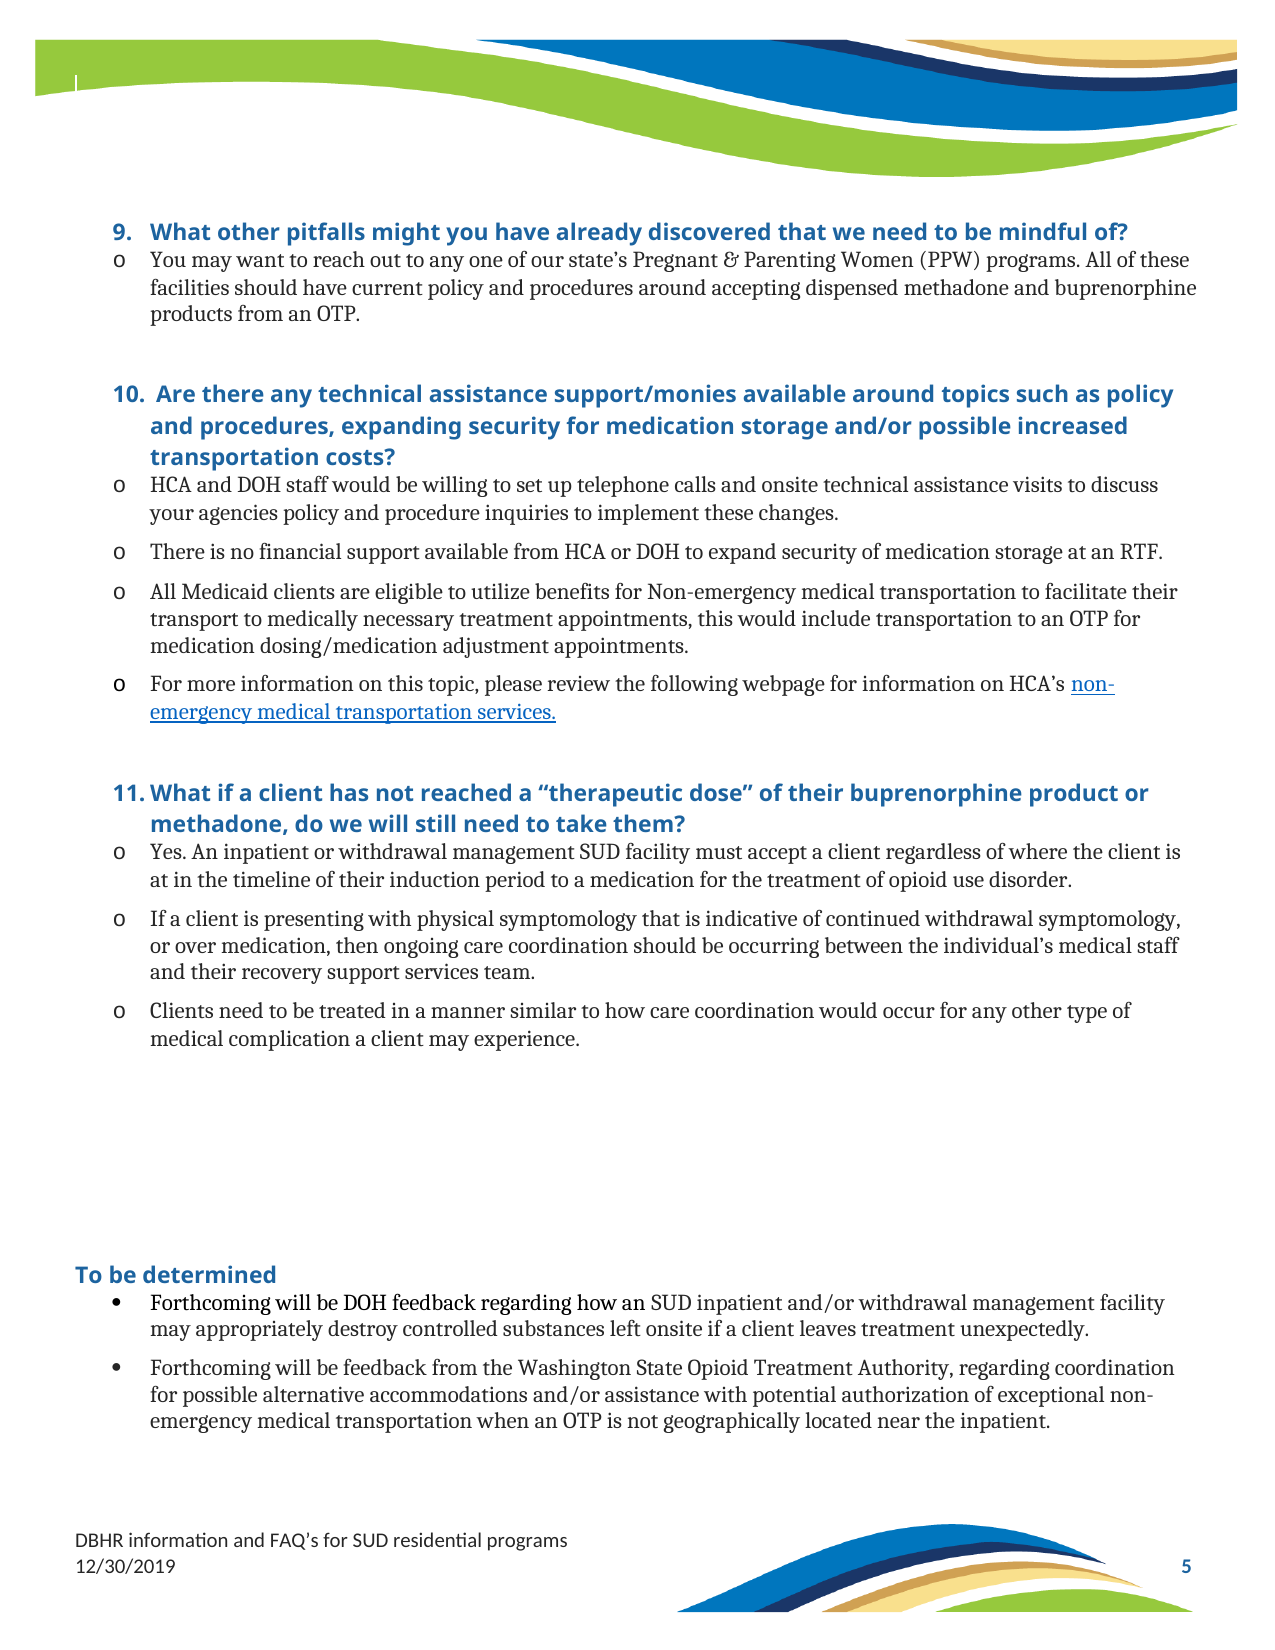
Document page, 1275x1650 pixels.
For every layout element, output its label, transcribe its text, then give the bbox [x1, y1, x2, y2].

list You may want to reach out to any one of our state’s Pregnant & Parenting Women (PPW) programs. All of these facilities should have current policy and procedures around accepting dispensed methadone and buprenorphine products from an OTP. [112, 247, 1200, 327]
list Clients need to be treated in a manner similar to how care coordination would occur for any other type of medical complication a client may experience. [112, 998, 1200, 1052]
picture [0, 0, 1274, 1649]
list All Medicaid clients are eligible to utilize benefits for Non-emergency medical transportation to facilitate their transport to medically necessary treatment appointments, this would include transportation to an OTP for medication dosing/medication adjustment appointments. [112, 578, 1200, 659]
list Are there any technical assistance support/monies available around topics such as policy and procedures, expanding security for medication storage and/or possible increased transportation costs? [112, 378, 1200, 472]
list What if a client has not reached a “therapeutic dose” of their buprenorphine product or methadone, do we will still need to take them? [112, 776, 1200, 839]
list Forthcoming will be feedback from the Washington State Opioid Treatment Authority, regarding coordination for possible alternative accommodations and/or assistance with potential authorization of exceptional non-emergency medical transportation when an OTP is not geographically located near the inpatient. [112, 1355, 1200, 1434]
list HCA and DOH staff would be willing to set up telephone calls and onsite technical assistance visits to discuss your agencies policy and procedure inquiries to implement these changes. [112, 472, 1200, 526]
subtitle To be determined [75, 1259, 1200, 1290]
list Yes. An inpatient or withdrawal management SUD facility must accept a client regardless of where the client is at in the timeline of their induction period to a medication for the treatment of opioid use disorder. [112, 839, 1200, 893]
list Forthcoming will be DOH feedback regarding how an SUD inpatient and/or withdrawal management facility may appropriately destroy controlled substances left onsite if a client leaves treatment unexpectedly. [112, 1290, 1200, 1343]
list What other pitfalls might you have already discovered that we need to be mindful of? [112, 216, 1200, 247]
list If a client is presenting with physical symptomology that is indicative of continued withdrawal symptomology, or over medication, then ongoing care coordination should be occurring between the individual’s medical staff and their recovery support services team. [112, 905, 1200, 986]
list There is no financial support available from HCA or DOH to expand security of medication storage at an RTF. [112, 538, 1200, 566]
list For more information on this topic, please review the following webpage for information on HCA’s non-emergency medical transportation services. [112, 671, 1200, 725]
